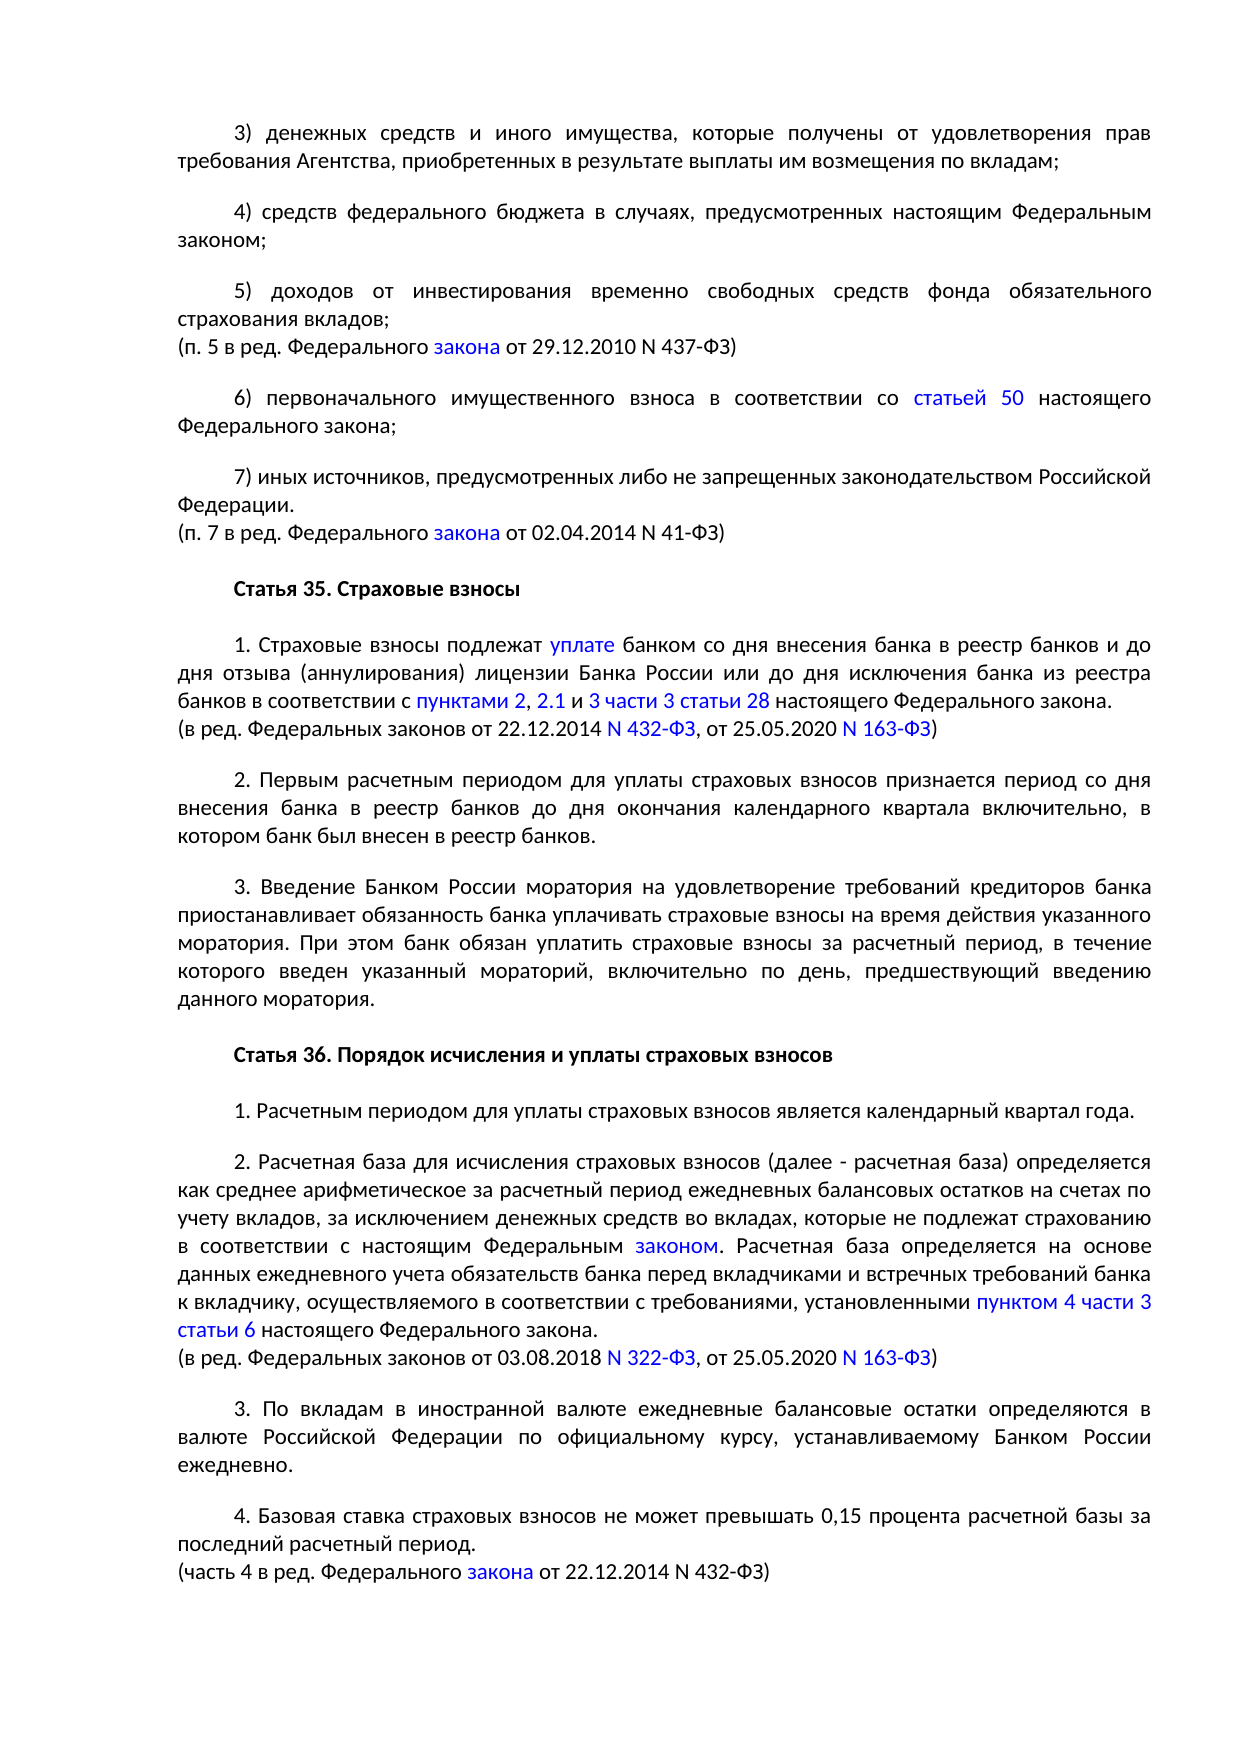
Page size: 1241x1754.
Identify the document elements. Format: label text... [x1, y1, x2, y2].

text (п. 5 в ред. Федерального закона от 29.12.2010 N 437-ФЗ) [177, 332, 1152, 360]
text 3. По вкладам в иностранной валюте ежедневные балансовые остатки определяются в валюте Российской Федерации по официальному курсу, устанавливаемому Банком России ежедневно. [177, 1394, 1152, 1478]
text (часть 4 в ред. Федерального закона от 22.12.2014 N 432-ФЗ) [177, 1557, 1152, 1585]
text 6) первоначального имущественного взноса в соответствии со статьей 50 настоящего Федерального закона; [177, 383, 1152, 439]
text 3. Введение Банком России моратория на удовлетворение требований кредиторов банка приостанавливает обязанность банка уплачивать страховые взносы на время действия указанного моратория. При этом банк обязан уплатить страховые взносы за расчетный период, в течение которого введен указанный мораторий, включительно по день, предшествующий введению данного моратория. [177, 872, 1152, 1012]
text (в ред. Федеральных законов от 22.12.2014 N 432-ФЗ, от 25.05.2020 N 163-ФЗ) [177, 714, 1152, 742]
text 1. Страховые взносы подлежат уплате банком со дня внесения банка в реестр банков и до дня отзыва (аннулирования) лицензии Банка России или до дня исключения банка из реестра банков в соответствии с пунктами 2, 2.1 и 3 части 3 статьи 28 настоящего Федерального закона. [177, 630, 1152, 714]
text 4. Базовая ставка страховых взносов не может превышать 0,15 процента расчетной базы за последний расчетный период. [177, 1501, 1152, 1557]
text 2. Расчетная база для исчисления страховых взносов (далее - расчетная база) определяется как среднее арифметическое за расчетный период ежедневных балансовых остатков на счетах по учету вкладов, за исключением денежных средств во вкладах, которые не подлежат страхованию в соответствии с настоящим Федеральным законом. Расчетная база определяется на основе данных ежедневного учета обязательств банка перед вкладчиками и встречных требований банка к вкладчику, осуществляемого в соответствии с требованиями, установленными пунктом 4 части 3 статьи 6 настоящего Федерального закона. [177, 1147, 1152, 1343]
text 4) средств федерального бюджета в случаях, предусмотренных настоящим Федеральным законом; [177, 197, 1152, 253]
text 5) доходов от инвестирования временно свободных средств фонда обязательного страхования вкладов; [177, 276, 1152, 332]
title Статья 35. Страховые взносы [177, 574, 1152, 602]
text (п. 7 в ред. Федерального закона от 02.04.2014 N 41-ФЗ) [177, 518, 1152, 546]
text 1. Расчетным периодом для уплаты страховых взносов является календарный квартал года. [177, 1096, 1152, 1124]
text 3) денежных средств и иного имущества, которые получены от удовлетворения прав требования Агентства, приобретенных в результате выплаты им возмещения по вкладам; [177, 118, 1152, 174]
text 2. Первым расчетным периодом для уплаты страховых взносов признается период со дня внесения банка в реестр банков до дня окончания календарного квартала включительно, в котором банк был внесен в реестр банков. [177, 765, 1152, 849]
text 7) иных источников, предусмотренных либо не запрещенных законодательством Российской Федерации. [177, 462, 1152, 518]
title Статья 36. Порядок исчисления и уплаты страховых взносов [177, 1040, 1152, 1068]
text (в ред. Федеральных законов от 03.08.2018 N 322-ФЗ, от 25.05.2020 N 163-ФЗ) [177, 1343, 1152, 1371]
